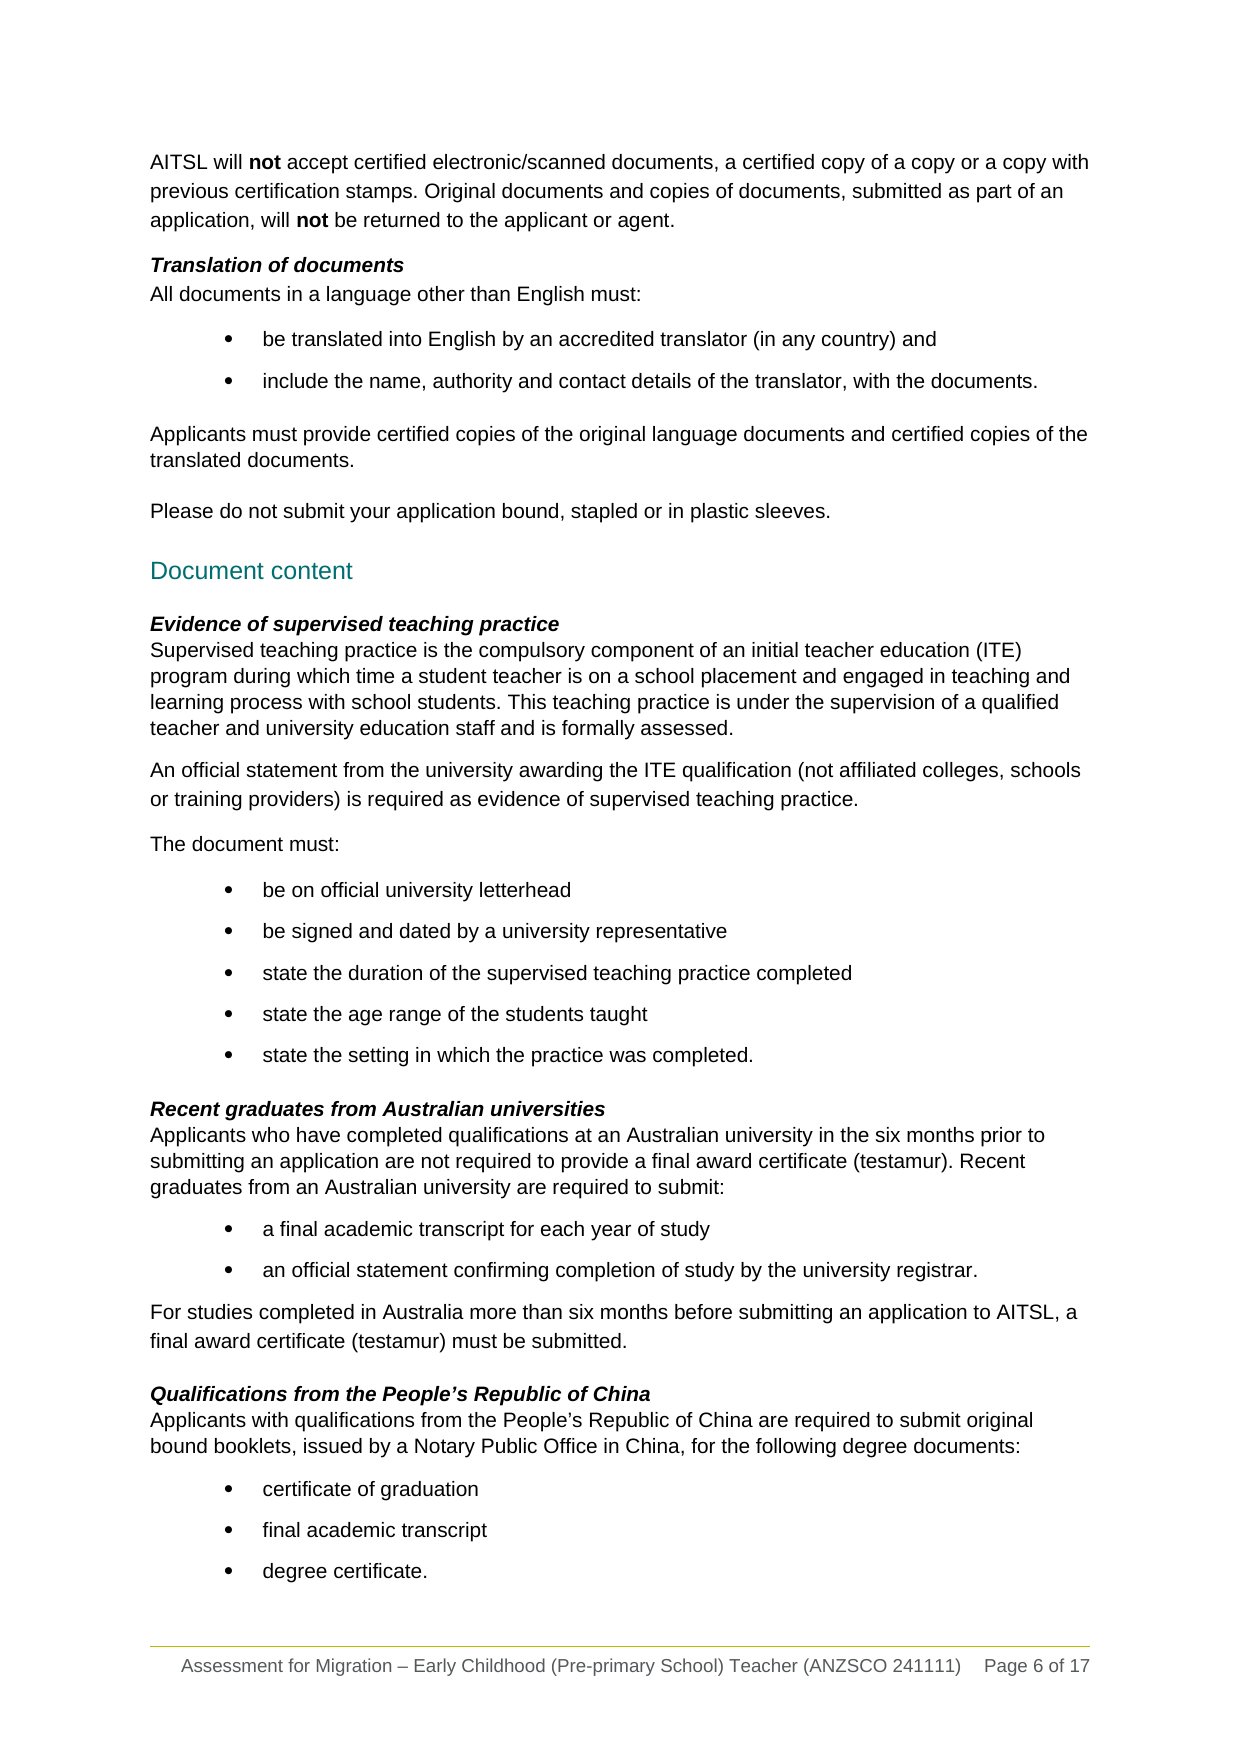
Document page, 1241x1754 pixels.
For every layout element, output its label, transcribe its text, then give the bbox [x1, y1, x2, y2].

text degree certificate. [225, 1559, 1090, 1583]
text a final academic transcript for each year of study [225, 1217, 1090, 1241]
text state the setting in which the practice was completed. [225, 1043, 1090, 1067]
text final academic transcript [225, 1518, 1090, 1542]
text Recent graduates from Australian universities Applicants who have completed qualifications at an Australian university in the six months prior to submitting an application are not required to provide a final award certificate (testamur). Recent graduates from an Australian university are required to submit: [150, 1097, 1090, 1198]
text Evidence of supervised teaching practice Supervised teaching practice is the compulsory component of an initial teacher education (ITE) program during which time a student teacher is on a school placement and engaged in teaching and learning process with school students. This teaching practice is under the supervision of a qualified teacher and university education staff and is formally assessed. [150, 612, 1090, 739]
text The document must: [150, 832, 1090, 856]
text Translation of documents All documents in a language other than English must: [150, 253, 1090, 306]
text certificate of graduation [225, 1476, 1090, 1500]
text AITSL will not accept certified electronic/scanned documents, a certified copy of a copy or a copy with previous certification stamps. Original documents and copies of documents, submitted as part of an application, will not be returned to the applicant or agent. [150, 150, 1090, 231]
text an official statement confirming completion of study by the university registrar. [225, 1258, 1090, 1282]
text Qualifications from the People’s Republic of China Applicants with qualifications from the People’s Republic of China are required to submit original bound booklets, issued by a Notary Public Office in China, for the following degree documents: [150, 1382, 1090, 1458]
text Applicants must provide certified copies of the original language documents and certified copies of the translated documents. [150, 422, 1090, 472]
text Please do not submit your application bound, stapled or in plastic sleeves. Document content [150, 499, 1090, 585]
text state the age range of the students taught [225, 1002, 1090, 1026]
text be signed and dated by a university representative [225, 919, 1090, 943]
text For studies completed in Australia more than six months before submitting an application to AITSL, a final award certificate (testamur) must be submitted. [150, 1300, 1090, 1352]
text state the duration of the supervised teaching practice completed [225, 960, 1090, 984]
text include the name, authority and contact details of the translator, with the documents. [225, 368, 1090, 392]
text be on official university letterhead [225, 878, 1090, 902]
text An official statement from the university awarding the ITE qualification (not affiliated colleges, schools or training providers) is required as evidence of supervised teaching practice. [150, 758, 1090, 811]
text be translated into English by an accredited translator (in any country) and [225, 327, 1090, 351]
